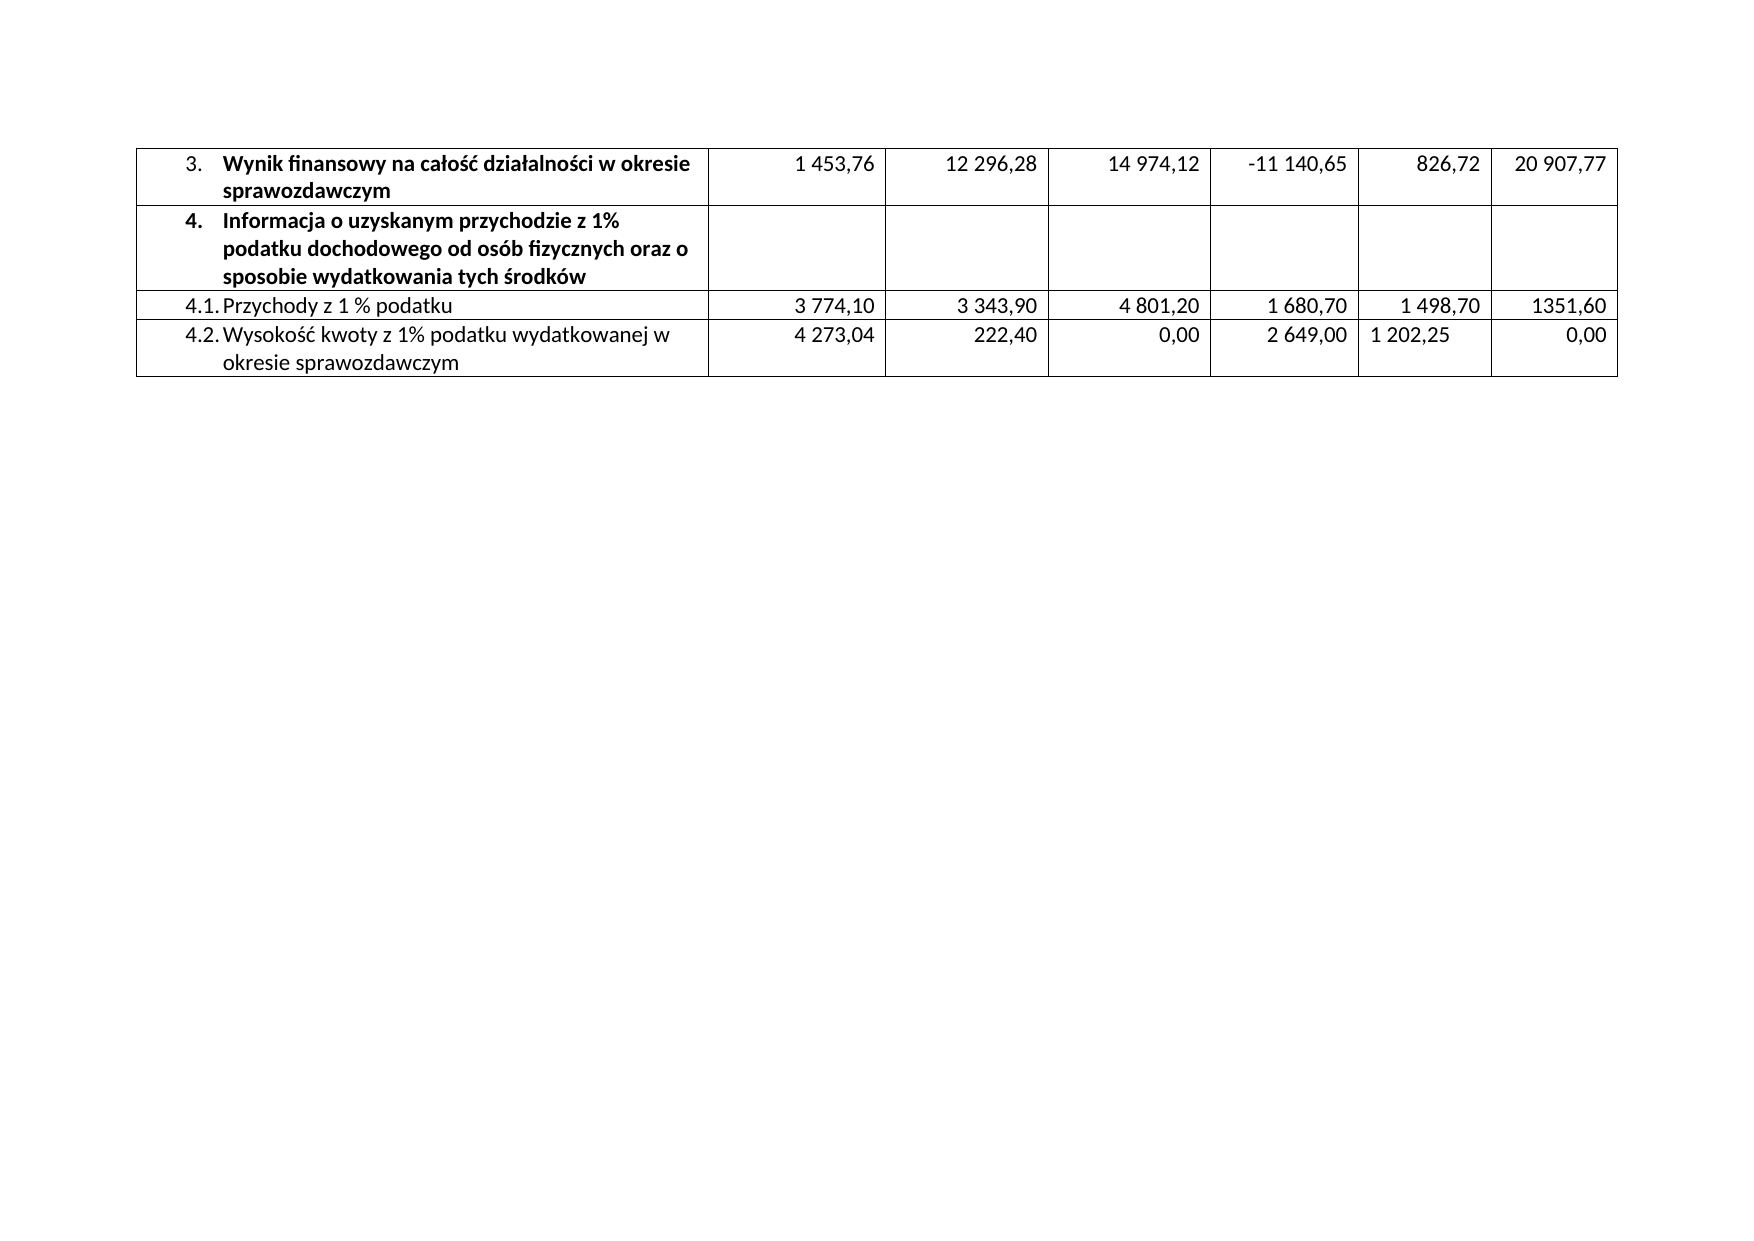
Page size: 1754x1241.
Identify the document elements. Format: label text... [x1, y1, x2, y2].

table_cell 4 273,04 [709, 320, 885, 376]
table_cell 3 774,10 [709, 291, 885, 319]
table_cell 1351,60 [1492, 291, 1617, 319]
table_cell Wysokość kwoty z 1% podatku wydatkowanej w okresie sprawozdawczym [137, 320, 708, 376]
table_cell -11 140,65 [1211, 149, 1358, 205]
table_cell 1 453,76 [709, 149, 885, 205]
table_cell 0,00 [1049, 320, 1210, 376]
table_cell Wynik finansowy na całość działalności w okresie sprawozdawczym [137, 149, 708, 205]
table_cell Informacja o uzyskanym przychodzie z 1% podatku dochodowego od osób fizycznych oraz o sposobie wydatkowania tych środków [137, 206, 708, 290]
table_cell 1 498,70 [1359, 291, 1491, 319]
table_cell 1 202,25 [1359, 320, 1491, 376]
table_cell 222,40 [886, 320, 1048, 376]
table_cell 20 907,77 [1492, 149, 1617, 205]
table_cell 4 801,20 [1049, 291, 1210, 319]
table_cell 0,00 [1492, 320, 1617, 376]
table_cell [886, 206, 1048, 290]
table_cell [1211, 206, 1358, 290]
table_cell 3 343,90 [886, 291, 1048, 319]
table_cell 12 296,28 [886, 149, 1048, 205]
table_cell [1359, 206, 1491, 290]
table_cell [1049, 206, 1210, 290]
table_cell [1492, 206, 1617, 290]
table_cell Przychody z 1 % podatku [137, 291, 708, 319]
table_cell 1 680,70 [1211, 291, 1358, 319]
table_cell [709, 206, 885, 290]
table_cell 2 649,00 [1211, 320, 1358, 376]
table_cell 826,72 [1359, 149, 1491, 205]
table_cell 14 974,12 [1049, 149, 1210, 205]
